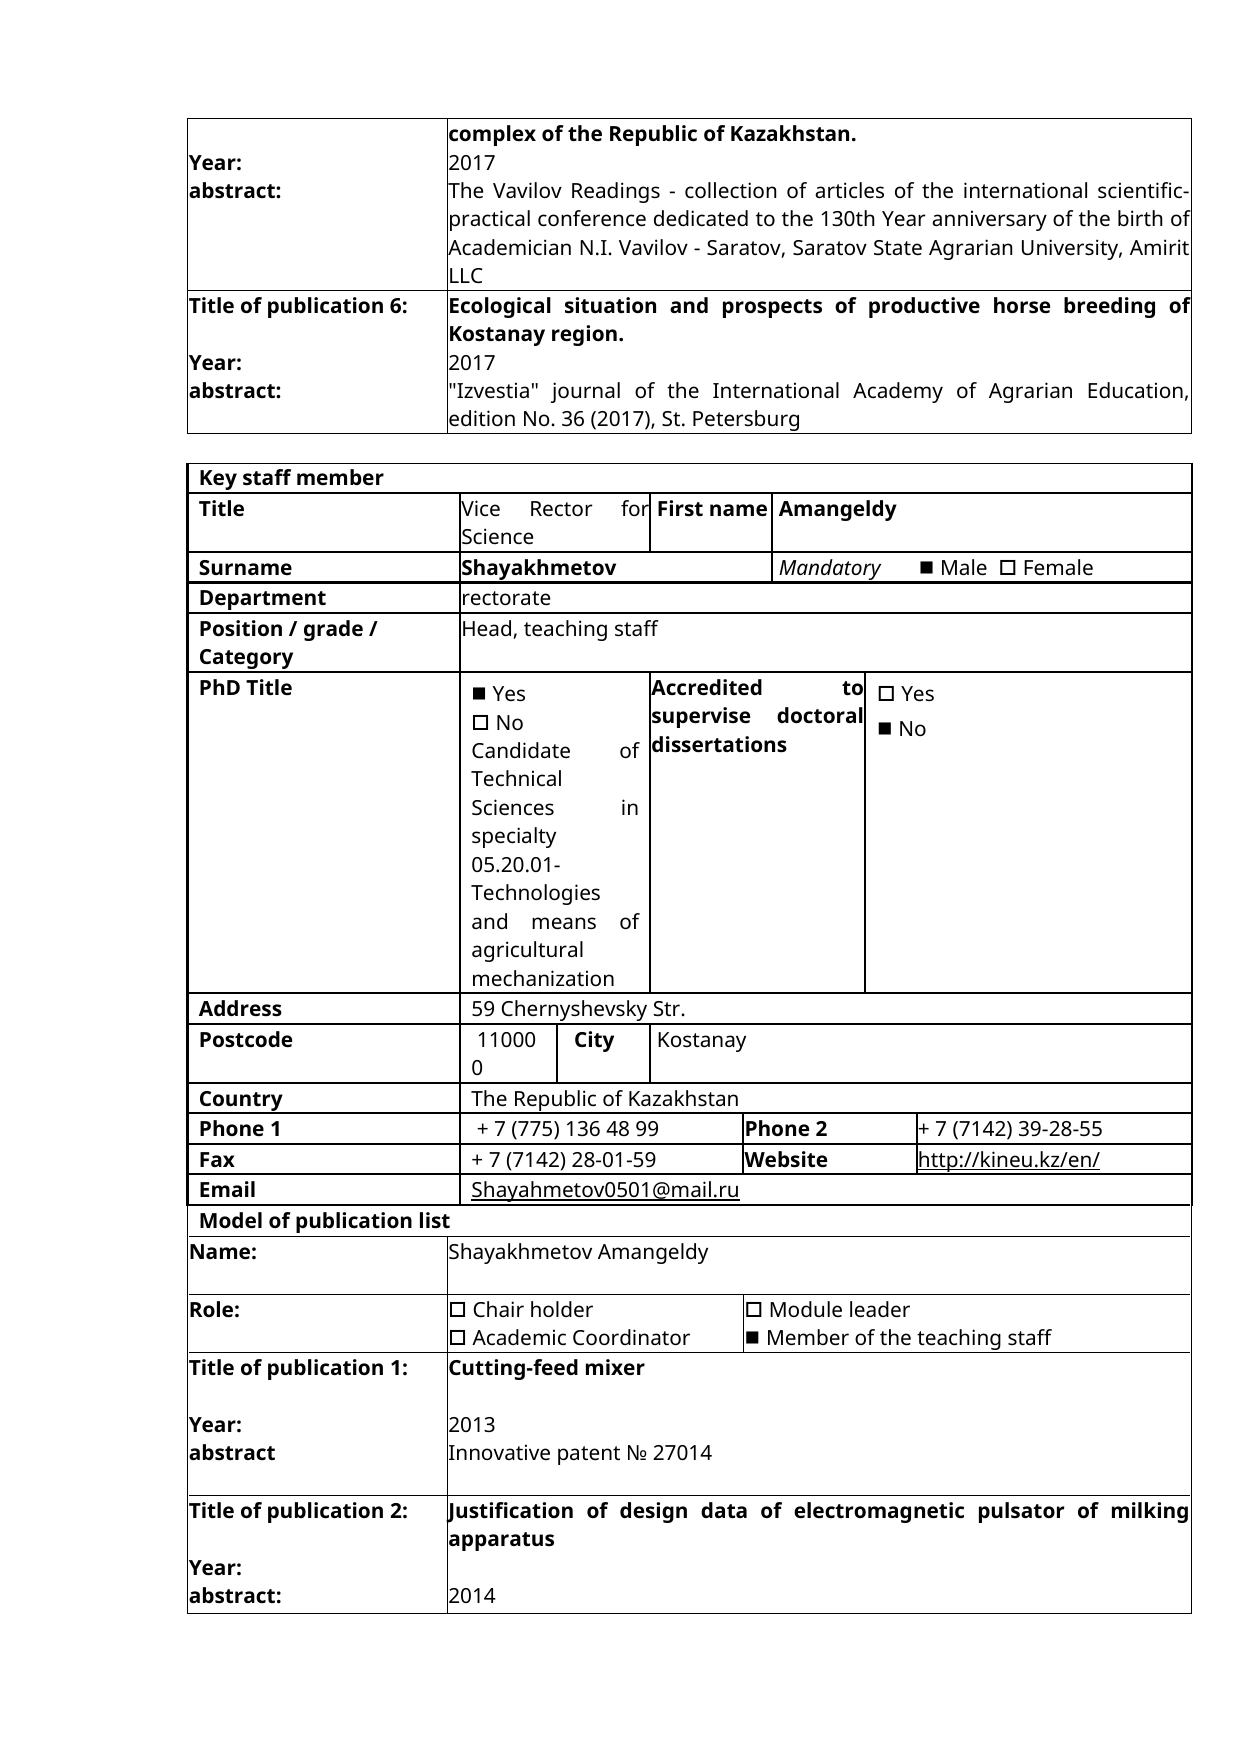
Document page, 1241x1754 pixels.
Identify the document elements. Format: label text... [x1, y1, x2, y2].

table_cell Title [189, 494, 459, 551]
table_cell 59 Chernyshevsky Str. [461, 994, 1191, 1023]
table_cell Shayakhmetov [461, 553, 771, 581]
table_cell Accredited to supervise doctoral dissertations [651, 673, 864, 992]
table_cell Chair holder Academic Coordinator [448, 1295, 743, 1352]
table_cell Surname [189, 553, 459, 581]
table_cell Name: [188, 1236, 447, 1294]
table_cell rectorate [461, 584, 1191, 612]
table_cell Phone 2 [744, 1114, 916, 1143]
table_cell Phone 1 [189, 1114, 459, 1143]
table_cell Country [189, 1084, 459, 1112]
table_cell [448, 1495, 1191, 1613]
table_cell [448, 119, 1191, 290]
table_cell Postcode [189, 1025, 459, 1082]
table_cell PhD Title [189, 673, 459, 992]
table_header Key staff member [189, 464, 1191, 492]
table_cell Model of publication list [188, 1204, 1191, 1236]
table_cell Head, teaching staff [461, 614, 1191, 671]
table_cell Website [744, 1145, 916, 1173]
table_cell Email [189, 1175, 459, 1204]
table_cell Kostanay [651, 1025, 1191, 1082]
table_cell Title of publication 1: Year: abstract [188, 1352, 447, 1495]
table_cell Role: [188, 1294, 447, 1352]
table_cell http://kineu.kz/en/ [918, 1145, 1191, 1173]
table_cell Shayakhmetov Amangeldy [448, 1236, 1191, 1294]
table_cell + 7 (7142) 28-01-59 [461, 1145, 742, 1173]
table_cell Yes No [866, 673, 1191, 992]
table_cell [188, 119, 447, 290]
table_cell First name [651, 494, 771, 551]
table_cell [188, 1495, 447, 1613]
table_cell Mandatory Male Female [773, 553, 1191, 581]
table_cell 110000 [461, 1025, 556, 1082]
table_cell Yes No Candidate of Technical Sciences in specialty 05.20.01-Technologies and means of agricultural mechanization [461, 673, 649, 992]
table_cell Vice Rector for Science [461, 494, 649, 551]
table_cell Module leader Member of the teaching staff [744, 1294, 1191, 1352]
table_cell Cutting-feed mixer 2013 Innovative patent № 27014 [448, 1352, 1191, 1495]
table_cell Address [189, 994, 459, 1023]
table_cell + 7 (7142) 39-28-55 [918, 1114, 1191, 1143]
table_cell Position / grade / Category [189, 614, 459, 671]
table_cell Amangeldy [773, 494, 1191, 551]
table_cell The Republic of Kazakhstan [461, 1084, 1191, 1112]
table_cell + 7 (775) 136 48 99 [461, 1114, 742, 1143]
table_cell Fax [189, 1145, 459, 1173]
table_cell City [558, 1025, 649, 1082]
table_cell Department [189, 584, 459, 612]
table_cell Ecological situation and prospects of productive horse breeding of Kostanay region. 2017 "Izvestia" journal of the International Academy of Agrarian Education, edition No. 36 (2017), St. Petersburg [448, 291, 1191, 433]
table_cell Shayahmetov0501@mail.ru [461, 1175, 1191, 1204]
table_cell Title of publication 6: Year: abstract: [188, 291, 447, 433]
